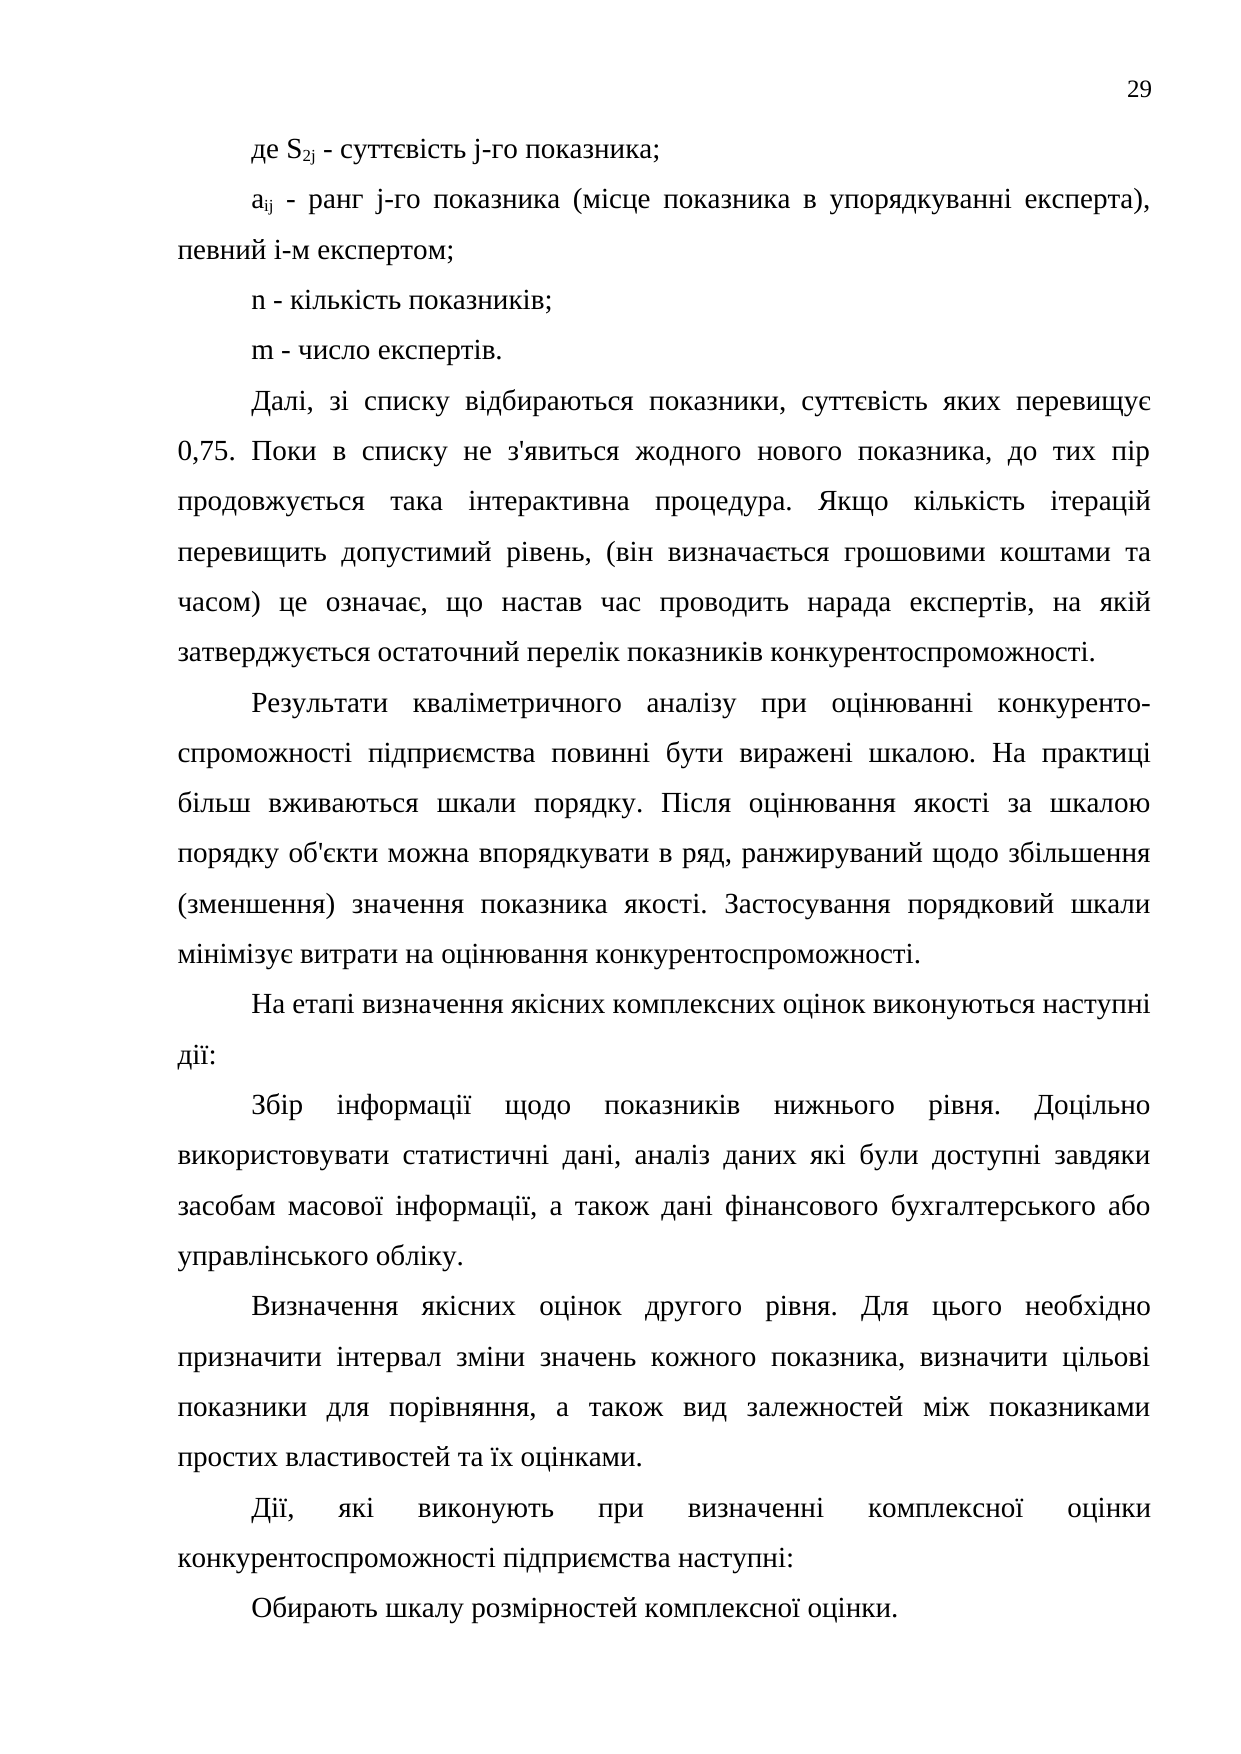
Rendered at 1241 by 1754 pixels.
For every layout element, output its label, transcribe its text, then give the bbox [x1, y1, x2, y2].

text На етапі визначення якісних комплексних оцінок виконуються наступні дії: [177, 987, 1152, 1070]
text де S2j - суттєвість j-го показника; [177, 131, 1152, 165]
text Визначення якісних оцінок другого рівня. Для цього необхідно призначити інтервал зміни значень кожного показника, визначити цільові показники для порівняння, а також вид залежностей між показниками простих властивостей та їх оцінками. [177, 1288, 1152, 1473]
text Результати кваліметричного аналізу при оцінюванні конкуренто-спроможності підприємства повинні бути виражені шкалою. На практиці більш вживаються шкали порядку. Після оцінювання якості за шкалою порядку об'єкти можна впорядкувати в ряд, ранжируваний щодо збільшення (зменшення) значення показника якості. Застосування порядковий шкали мінімізує витрати на оцінювання конкурентоспроможності. [177, 685, 1152, 970]
text Дії, які виконують при визначенні комплексної оцінки конкурентоспроможності підприємства наступні: [177, 1490, 1152, 1573]
text Обирають шкалу розмірностей комплексної оцінки. [177, 1590, 1152, 1624]
text m - число експертів. [177, 332, 1152, 366]
text n - кількість показників; [177, 282, 1152, 316]
text Далі, зі списку відбираються показники, суттєвість яких перевищує 0,75. Поки в списку не з'явиться жодного нового показника, до тих пір продовжується така інтерактивна процедура. Якщо кількість ітерацій перевищить допустимий рівень, (він визначається грошовими коштами та часом) це означає, що настав час проводить нарада експертів, на якій затверджується остаточний перелік показників конкурентоспроможності. [177, 383, 1152, 668]
text Збір інформації щодо показників нижнього рівня. Доцільно використовувати статистичні дані, аналіз даних які були доступні завдяки засобам масової інформації, а також дані фінансового бухгалтерського або управлінського обліку. [177, 1087, 1152, 1272]
text aij - ранг j-го показника (місце показника в упорядкуванні експерта), певний i-м експертом; [177, 182, 1152, 265]
